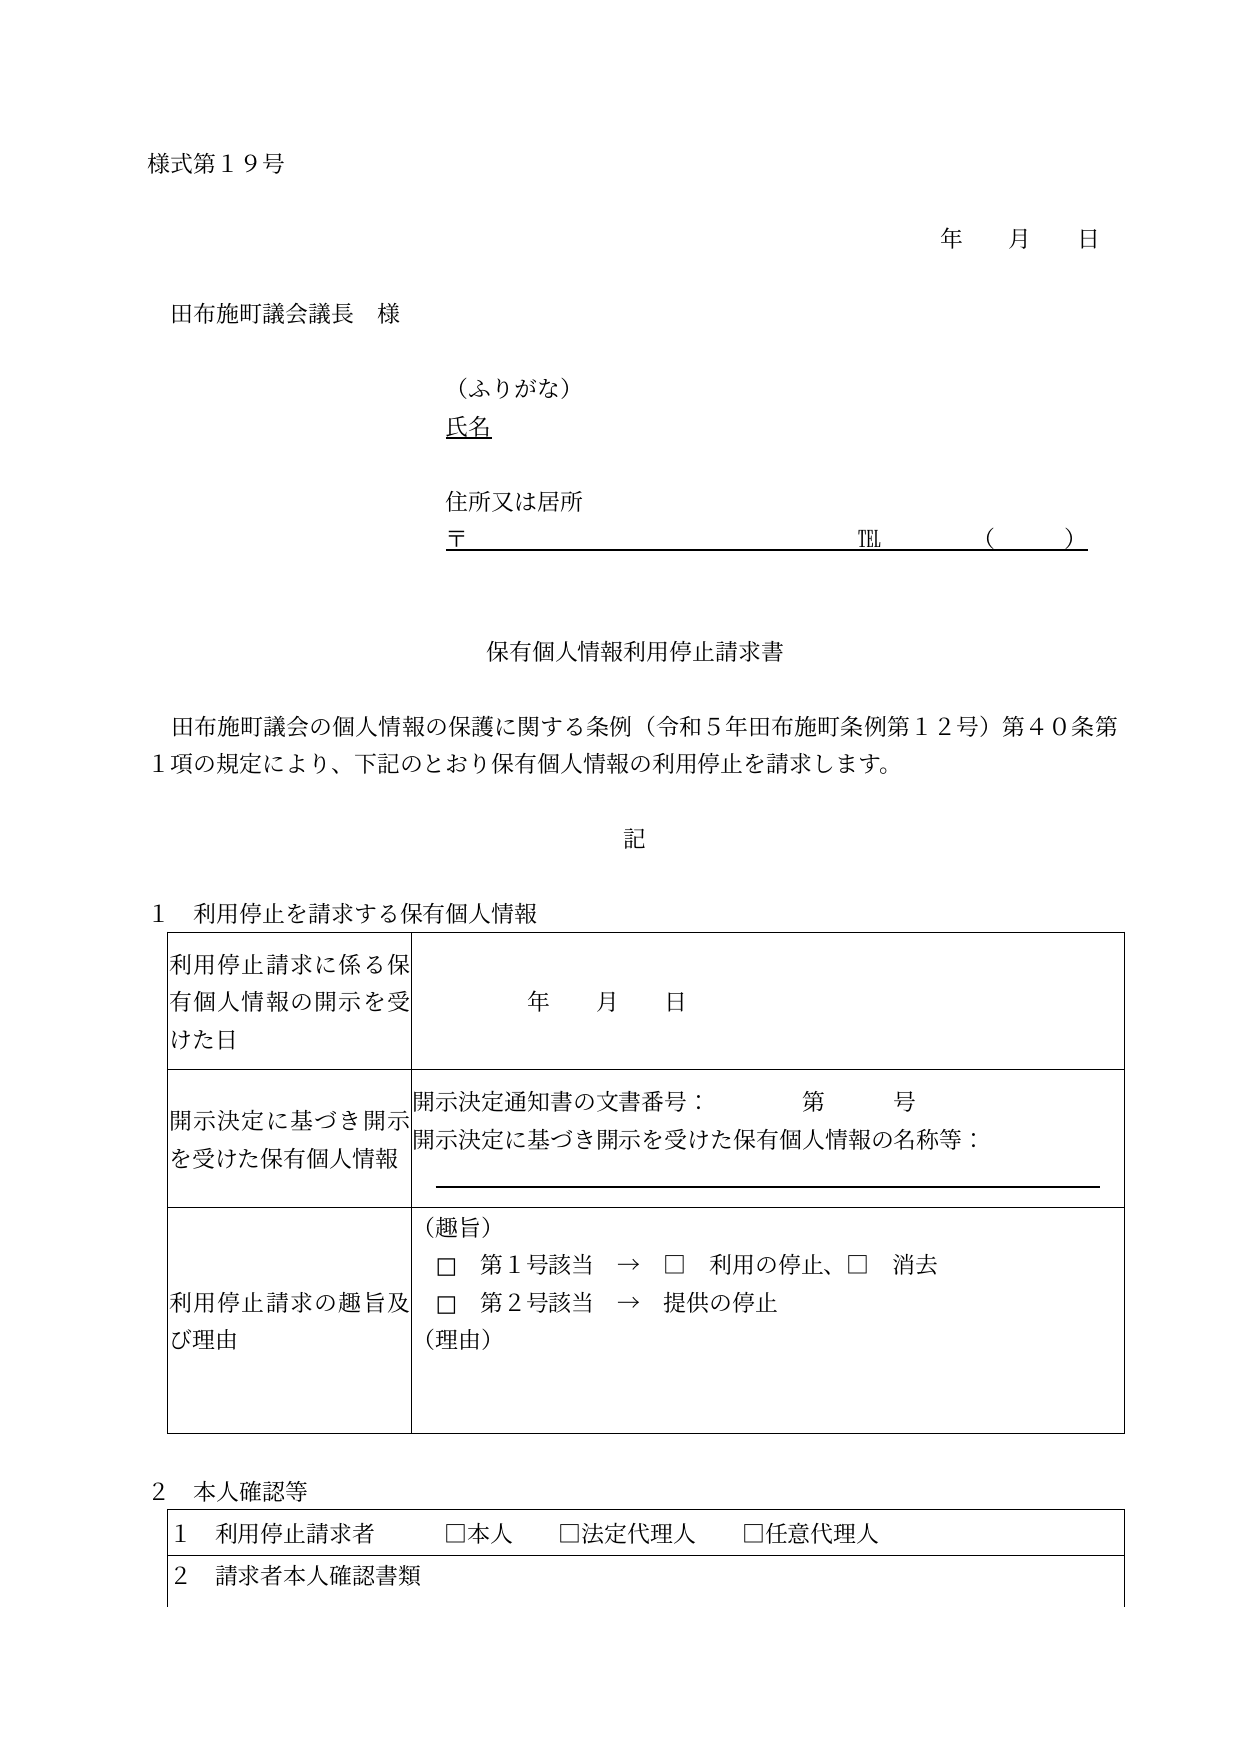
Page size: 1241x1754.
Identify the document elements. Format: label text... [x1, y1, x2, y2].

text 田布施町議会議長 様 [148, 294, 1122, 332]
text 住所又は居所 [148, 482, 1122, 519]
text 様式第１９号 [148, 144, 1122, 182]
text 年 月 日 [148, 219, 1100, 257]
table_cell 開示決定通知書の文書番号： 第 号 開示決定に基づき開示を受けた保有個人情報の名称等： [412, 1070, 1124, 1207]
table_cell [168, 1556, 1124, 1606]
text ２ 本人確認等 [148, 1471, 1122, 1509]
table_cell （趣旨） □ 第１号該当 → □ 利用の停止、□ 消去 □ 第２号該当 → 提供の停止 （理由） [412, 1208, 1124, 1433]
table_cell 開示決定に基づき開示を受けた保有個人情報 [168, 1070, 411, 1207]
text 〒 ℡ （ ） [148, 519, 1122, 557]
table_header 利用停止請求に係る保有個人情報の開示を受けた日 [168, 933, 411, 1069]
text 保有個人情報利用停止請求書 [148, 632, 1122, 669]
table_header １ 利用停止請求者 □本人 □法定代理人 □任意代理人 [168, 1510, 1124, 1555]
table_cell 利用停止請求の趣旨及び理由 [168, 1208, 411, 1433]
table_header 年 月 日 [412, 933, 1124, 1069]
text １ 利用停止を請求する保有個人情報 [148, 894, 1122, 932]
text 記 [148, 819, 1122, 857]
text 田布施町議会の個人情報の保護に関する条例（令和５年田布施町条例第１２号）第４０条第１項の規定により、下記のとおり保有個人情報の利用停止を請求します。 [148, 707, 1122, 782]
text 氏名 [148, 407, 1122, 444]
text （ふりがな） [148, 369, 1122, 407]
